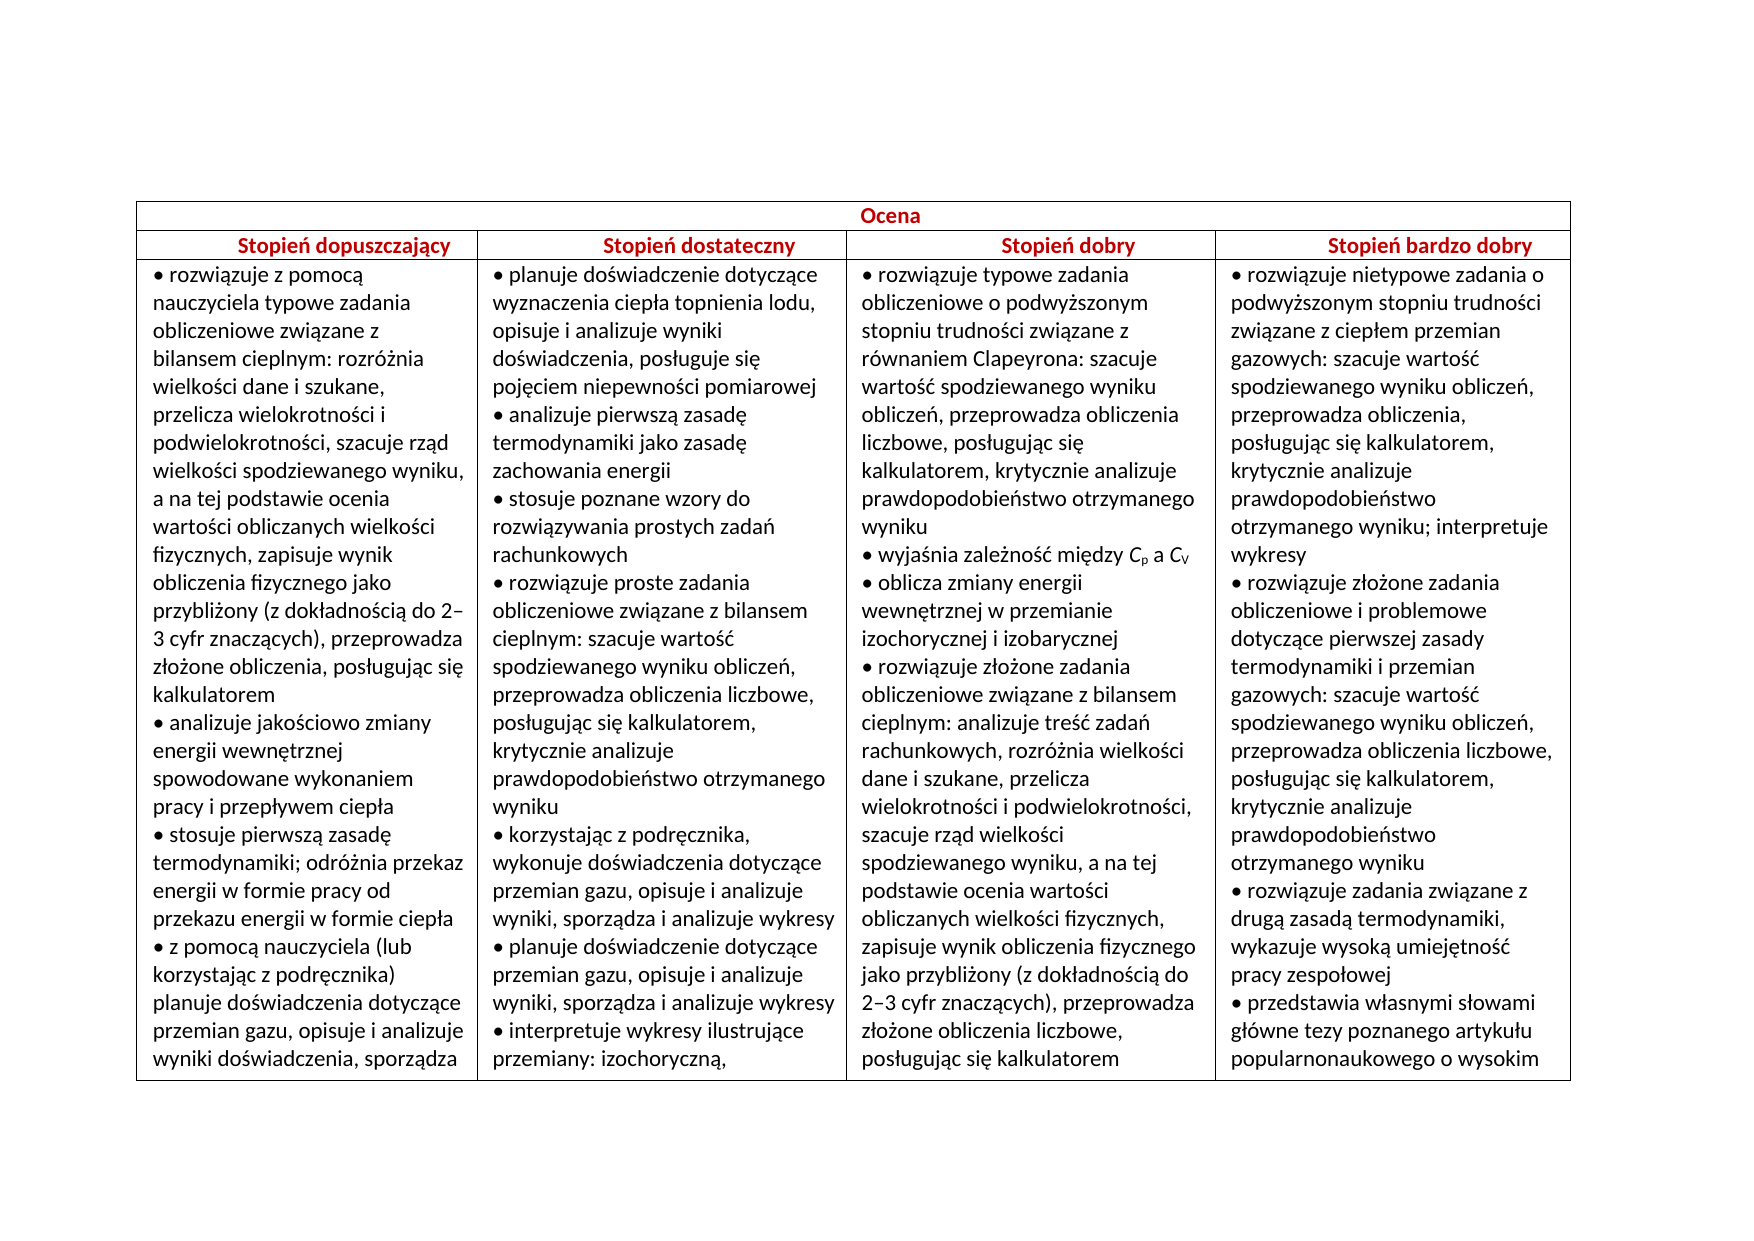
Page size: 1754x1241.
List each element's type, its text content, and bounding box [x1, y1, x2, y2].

table_cell Stopień dostateczny [478, 231, 846, 259]
table_header Ocena [137, 202, 1570, 230]
table_cell • rozwiązuje nietypowe zadania o podwyższonym stopniu trudności związane z ciepłem przemian gazowych: szacuje wartość spodziewanego wyniku obliczeń, przeprowadza obliczenia, posługując się kalkulatorem, krytycznie analizuje prawdopodobieństwo otrzymanego wyniku; interpretuje wykresy • rozwiązuje złożone zadania obliczeniowe i problemowe dotyczące pierwszej zasady termodynamiki i przemian gazowych: szacuje wartość spodziewanego wyniku obliczeń, przeprowadza obliczenia liczbowe, posługując się kalkulatorem, krytycznie analizuje prawdopodobieństwo otrzymanego wyniku • rozwiązuje zadania związane z drugą zasadą termodynamiki, wykazuje wysoką umiejętność pracy zespołowej • przedstawia własnymi słowami główne tezy poznanego artykułu popularnonaukowego o wysokim stopniu trudności dotyczącego procesów cieplnych występujących w przyrodzie i technice (selekcjonuje i krytycznie analizuje informacje); prezentuje przed cała klasą jego założenia, posługując się nowoczesnymi technologiami informacyjno-komunikacyjnymi [1216, 260, 1570, 1080]
table_cell • rozwiązuje typowe zadania obliczeniowe o podwyższonym stopniu trudności związane z równaniem Clapeyrona: szacuje wartość spodziewanego wyniku obliczeń, przeprowadza obliczenia liczbowe, posługując się kalkulatorem, krytycznie analizuje prawdopodobieństwo otrzymanego wyniku • wyjaśnia zależność między Cp a CV • oblicza zmiany energii wewnętrznej w przemianie izochorycznej i izobarycznej • rozwiązuje złożone zadania obliczeniowe związane z bilansem cieplnym: analizuje treść zadań rachunkowych, rozróżnia wielkości dane i szukane, przelicza wielokrotności i podwielokrotności, szacuje rząd wielkości spodziewanego wyniku, a na tej podstawie ocenia wartości obliczanych wielkości fizycznych, zapisuje wynik obliczenia fizycznego jako przybliżony (z dokładnością do 2–3 cyfr znaczących), przeprowadza złożone obliczenia liczbowe, posługując się kalkulatorem • zapisuje pierwszą zasadę termodynamiki w przypadku przemian: izotermicznej (izotermiczne sprężanie i rozprężanie gazu), izochorycznej, izobarycznej (ogrzewanie i oziębianie izobaryczne), Radiabatycznej (sprężanie adiabatyczne) • rozwiązuje typowe zadania obliczeniowe dotyczące pierwszej zasady termodynamiki i przemian gazowych: szacuje wartość spodziewanego wyniku obliczeń, przeprowadza obliczenia, posługując się kalkulatorem, krytycznie analizuje prawdopodobieństwo otrzymanego wyniku • opisuje i analizuje przemiany energii w silnikach cieplnych i pompach ciepła • rozwiązuje zadania dotyczące cyklów termodynamicznych: analizuje wykres ilustrujący cykl, oblicza sprawność silników cieplnych na podstawie wymienionego ciepła i wykonanej pracy [847, 260, 1215, 1080]
table_cell Stopień bardzo dobry [1216, 231, 1570, 259]
table_cell • rozwiązuje z pomocą nauczyciela typowe zadania obliczeniowe związane z bilansem cieplnym: rozróżnia wielkości dane i szukane, przelicza wielokrotności i podwielokrotności, szacuje rząd wielkości spodziewanego wyniku, a na tej podstawie ocenia wartości obliczanych wielkości fizycznych, zapisuje wynik obliczenia fizycznego jako przybliżony (z dokładnością do 2–3 cyfr znaczących), przeprowadza złożone obliczenia, posługując się kalkulatorem • analizuje jakościowo zmiany energii wewnętrznej spowodowane wykonaniem pracy i przepływem ciepła • stosuje pierwszą zasadę termodynamiki; odróżnia przekaz energii w formie pracy od przekazu energii w formie ciepła • z pomocą nauczyciela (lub korzystając z podręcznika) planuje doświadczenia dotyczące przemian gazu, opisuje i analizuje wyniki doświadczenia, sporządza i analizuje wykresy • posługuje się pojęciem ciśnienia jako makroskopowej wielkości fizycznej • omawia założenia modelu gazu doskonałego • z pomocą nauczyciela rozwiązuje proste zadania związane z równaniem Clapeyrona: szacuje wartość spodziewanego wyniku obliczeń, przeprowadza obliczenia liczbowe, posługując się kalkulatorem, krytycznie analizuje prawdopodobieństwo otrzymanego wyniku • rozwiązuje proste zadania obliczeniowe • rozróżnia przemiany: izochoryczną, izotermiczną i izobaryczną • opisuje przemiany: izochoryczną, izotermiczną i izobaryczną • stosuje poznane wzory dotyczące przemian gazu doskonałego do rozwiązywania prostych zadań rachunkowych (z pomocą nauczyciela) [137, 260, 477, 1080]
table_cell Stopień dopuszczający [137, 231, 477, 259]
table_cell Stopień dobry [847, 231, 1215, 259]
table_cell • planuje doświadczenie dotyczące wyznaczenia ciepła topnienia lodu, opisuje i analizuje wyniki doświadczenia, posługuje się pojęciem niepewności pomiarowej • analizuje pierwszą zasadę termodynamiki jako zasadę zachowania energii • stosuje poznane wzory do rozwiązywania prostych zadań rachunkowych • rozwiązuje proste zadania obliczeniowe związane z bilansem cieplnym: szacuje wartość spodziewanego wyniku obliczeń, przeprowadza obliczenia liczbowe, posługując się kalkulatorem, krytycznie analizuje prawdopodobieństwo otrzymanego wyniku • korzystając z podręcznika, wykonuje doświadczenia dotyczące przemian gazu, opisuje i analizuje wyniki, sporządza i analizuje wykresy • planuje doświadczenie dotyczące przemian gazu, opisuje i analizuje wyniki, sporządza i analizuje wykresy • interpretuje wykresy ilustrujące przemiany: izochoryczną, izobaryczną i izochoryczną • wyjaśnia założenia gazu doskonałego; stosuje równanie gazu doskonałego (równanie Clapeyrona) do wyznaczenia parametrów gazu • wyjaśnia znaczenie pojęcia ciśnienia w ujęciu mikroskopowym, obrazuje graficznie ciśnienie w ujęciu mikroskopowym • interpretuje równanie stanu gazu doskonałego • rozwiązuje typowe zadania obliczeniowe związane z równaniem Clapeyrona: szacuje wartość spodziewanego wyniku obliczeń, przeprowadza obliczenia, posługując się kalkulatorem, krytycznie analizuje prawdopodobieństwo otrzymanego wyniku • opisuje przemiany: izochoryczną, izotermiczną i izobaryczną • interpretuje wykresy ilustrujące przemiany: izochoryczną, izotermiczną i izobaryczną, uwzględniając kolejność przemian • oblicza zmianę energii wewnętrznej w przemianie izochorycznej i przemianie izobarycznej; oblicza pracę w przemianie izobarycznej [478, 260, 846, 1080]
